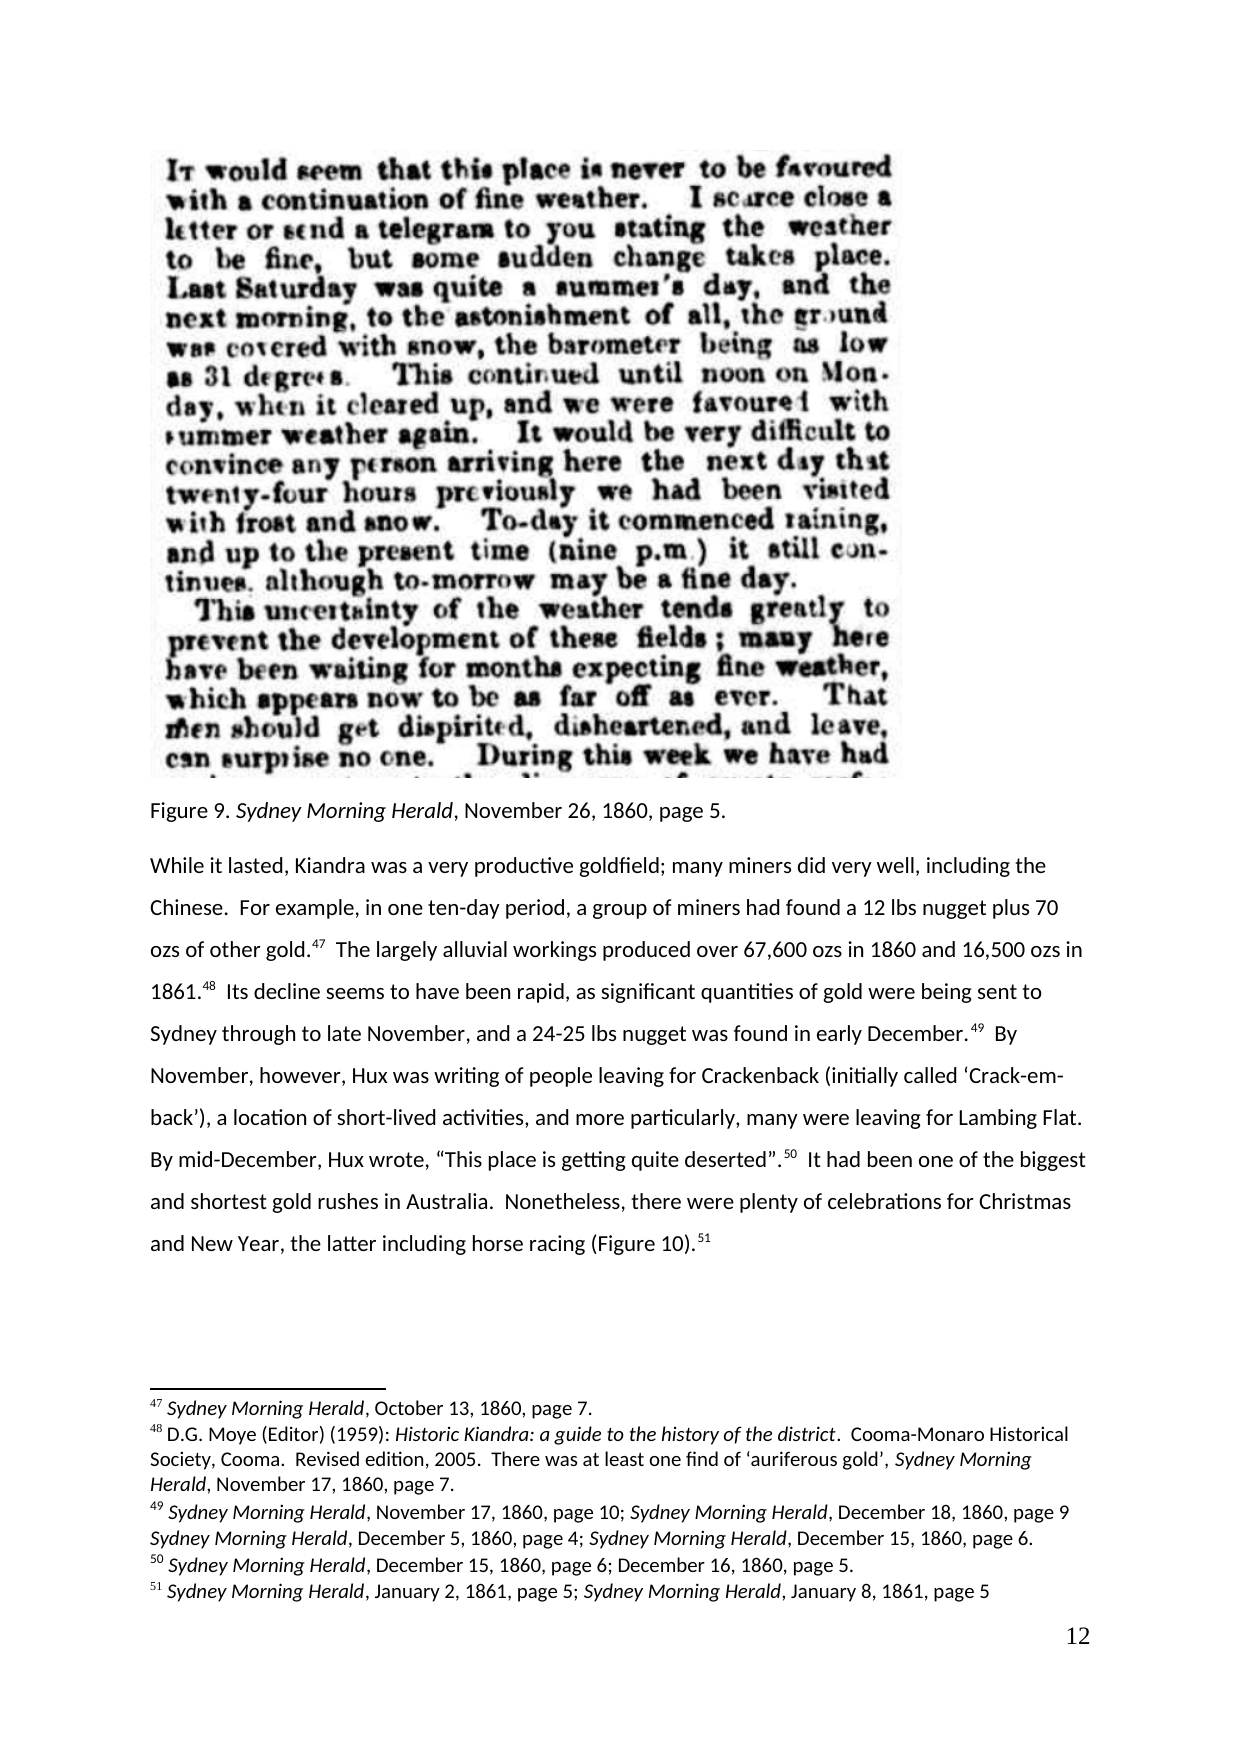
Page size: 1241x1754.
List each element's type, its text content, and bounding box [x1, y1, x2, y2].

picture [150, 150, 903, 778]
text While it lasted, Kiandra was a very productive goldfield; many miners did very well, including the Chinese. For example, in one ten-day period, a group of miners had found a 12 lbs nugget plus 70 ozs of other gold. The largely alluvial workings produced over 67,600 ozs in 1860 and 16,500 ozs in 1861. Its decline seems to have been rapid, as significant quantities of gold were being sent to Sydney through to late November, and a 24-25 lbs nugget was found in early December. By November, however, Hux was writing of people leaving for Crackenback (initially called ‘Crack-em-back’), a location of short-lived activities, and more particularly, many were leaving for Lambing Flat. By mid-December, Hux wrote, “This place is getting quite deserted”. It had been one of the biggest and shortest gold rushes in Australia. Nonetheless, there were plenty of celebrations for Christmas and New Year, the latter including horse racing (Figure 10). [150, 852, 1087, 1257]
text Figure 9. Sydney Morning Herald, November 26, 1860, page 5. [150, 796, 1087, 824]
